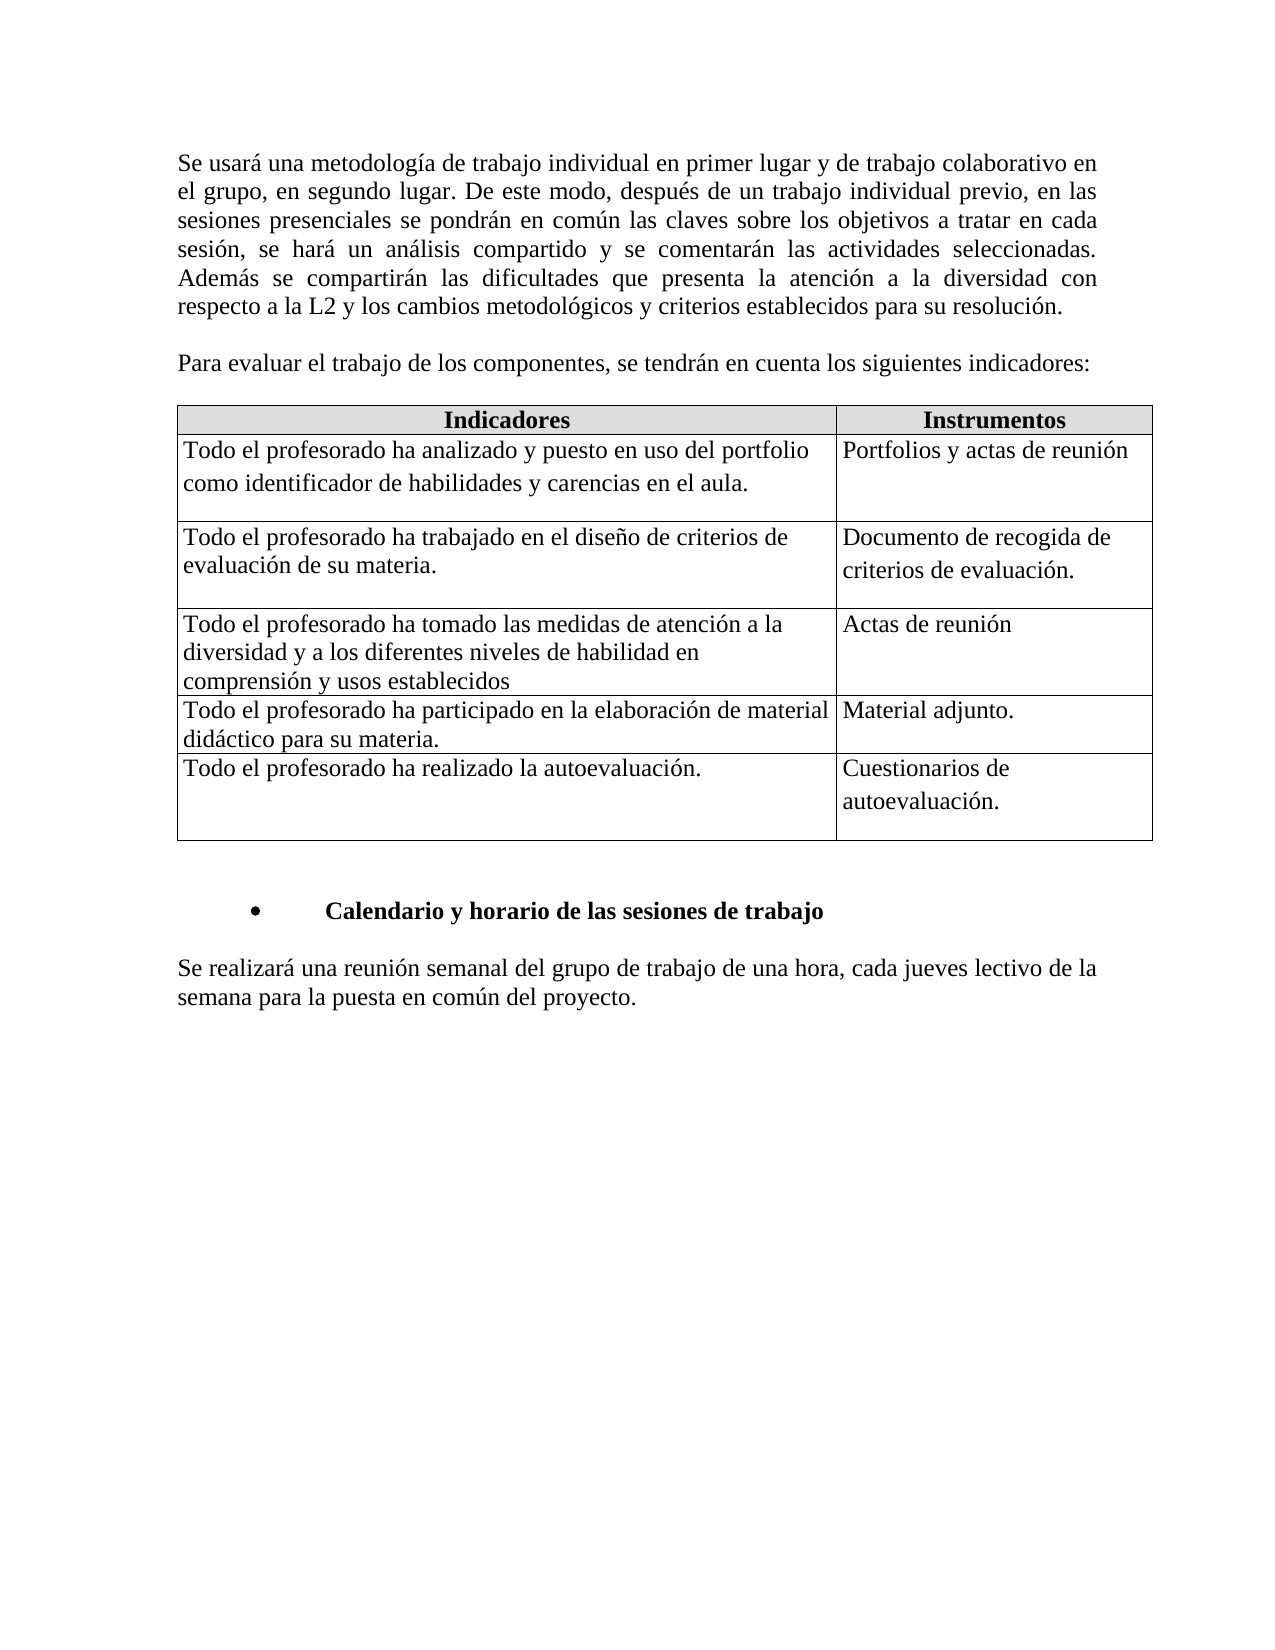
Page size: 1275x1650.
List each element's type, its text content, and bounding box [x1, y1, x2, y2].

table_cell Todo el profesorado ha tomado las medidas de atención a la diversidad y a los diferentes niveles de habilidad en comprensión y usos establecidos [178, 609, 836, 695]
table_cell Documento de recogida de criterios de evaluación. [837, 522, 1152, 608]
table_header Indicadores [178, 406, 836, 434]
table_cell Cuestionarios de autoevaluación. [837, 754, 1152, 840]
table_cell Todo el profesorado ha analizado y puesto en uso del portfolio como identificador de habilidades y carencias en el aula. [178, 435, 836, 521]
text Se usará una metodología de trabajo individual en primer lugar y de trabajo colaborativo en el grupo, en segundo lugar. De este modo, después de un trabajo individual previo, en las sesiones presenciales se pondrán en común las claves sobre los objetivos a tratar en cada sesión, se hará un análisis compartido y se comentarán las actividades seleccionadas. Además se compartirán las dificultades que presenta la atención a la diversidad con respecto a la L2 y los cambios metodológicos y criterios establecidos para su resolución. [177, 148, 1098, 320]
table_cell Todo el profesorado ha trabajado en el diseño de criterios de evaluación de su materia. [178, 522, 836, 608]
table_header Instrumentos [837, 406, 1152, 434]
text Se realizará una reunión semanal del grupo de trabajo de una hora, cada jueves lectivo de la semana para la puesta en común del proyecto. [177, 953, 1098, 1011]
table_cell Todo el profesorado ha participado en la elaboración de material didáctico para su materia. [178, 696, 836, 753]
table_cell Actas de reunión [837, 609, 1152, 695]
table_cell Todo el profesorado ha realizado la autoevaluación. [178, 754, 836, 840]
table_cell Material adjunto. [837, 696, 1152, 753]
text Para evaluar el trabajo de los componentes, se tendrán en cuenta los siguientes indicadores: [177, 348, 1098, 377]
list Calendario y horario de las sesiones de trabajo [251, 896, 1098, 925]
table_cell Portfolios y actas de reunión [837, 435, 1152, 521]
